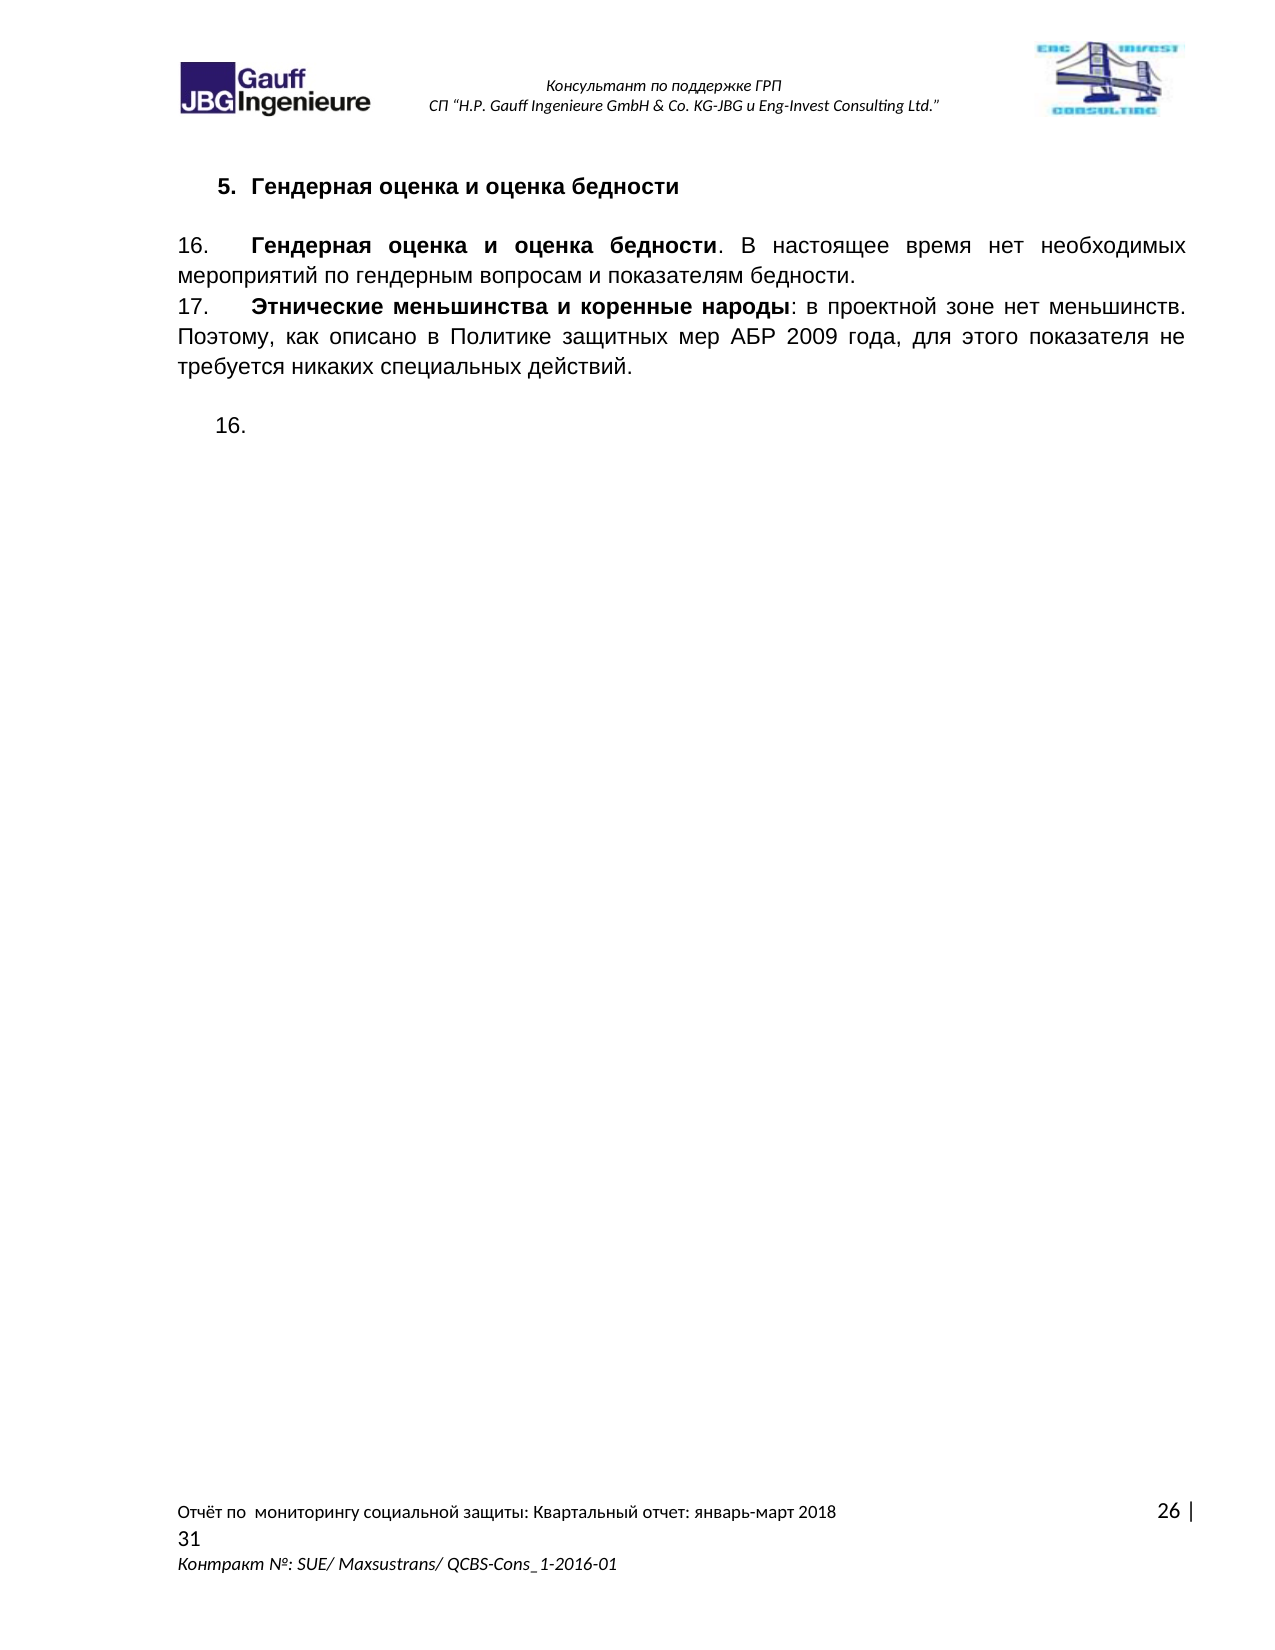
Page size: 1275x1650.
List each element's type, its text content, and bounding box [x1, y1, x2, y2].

list Этнические меньшинства и коренные народы: в проектной зоне нет меньшинств. Поэтому, как описано в Политике защитных мер АБР 2009 года, для этого показателя не требуется никаких специальных действий. [177, 293, 1186, 379]
list Гендерная оценка и оценка бедности. В настоящее время нет необходимых мероприятий по гендерным вопросам и показателям бедности. [177, 232, 1186, 289]
picture [1034, 41, 1186, 117]
picture [177, 62, 375, 117]
list Гендерная оценка и оценка бедности [217, 173, 1186, 199]
